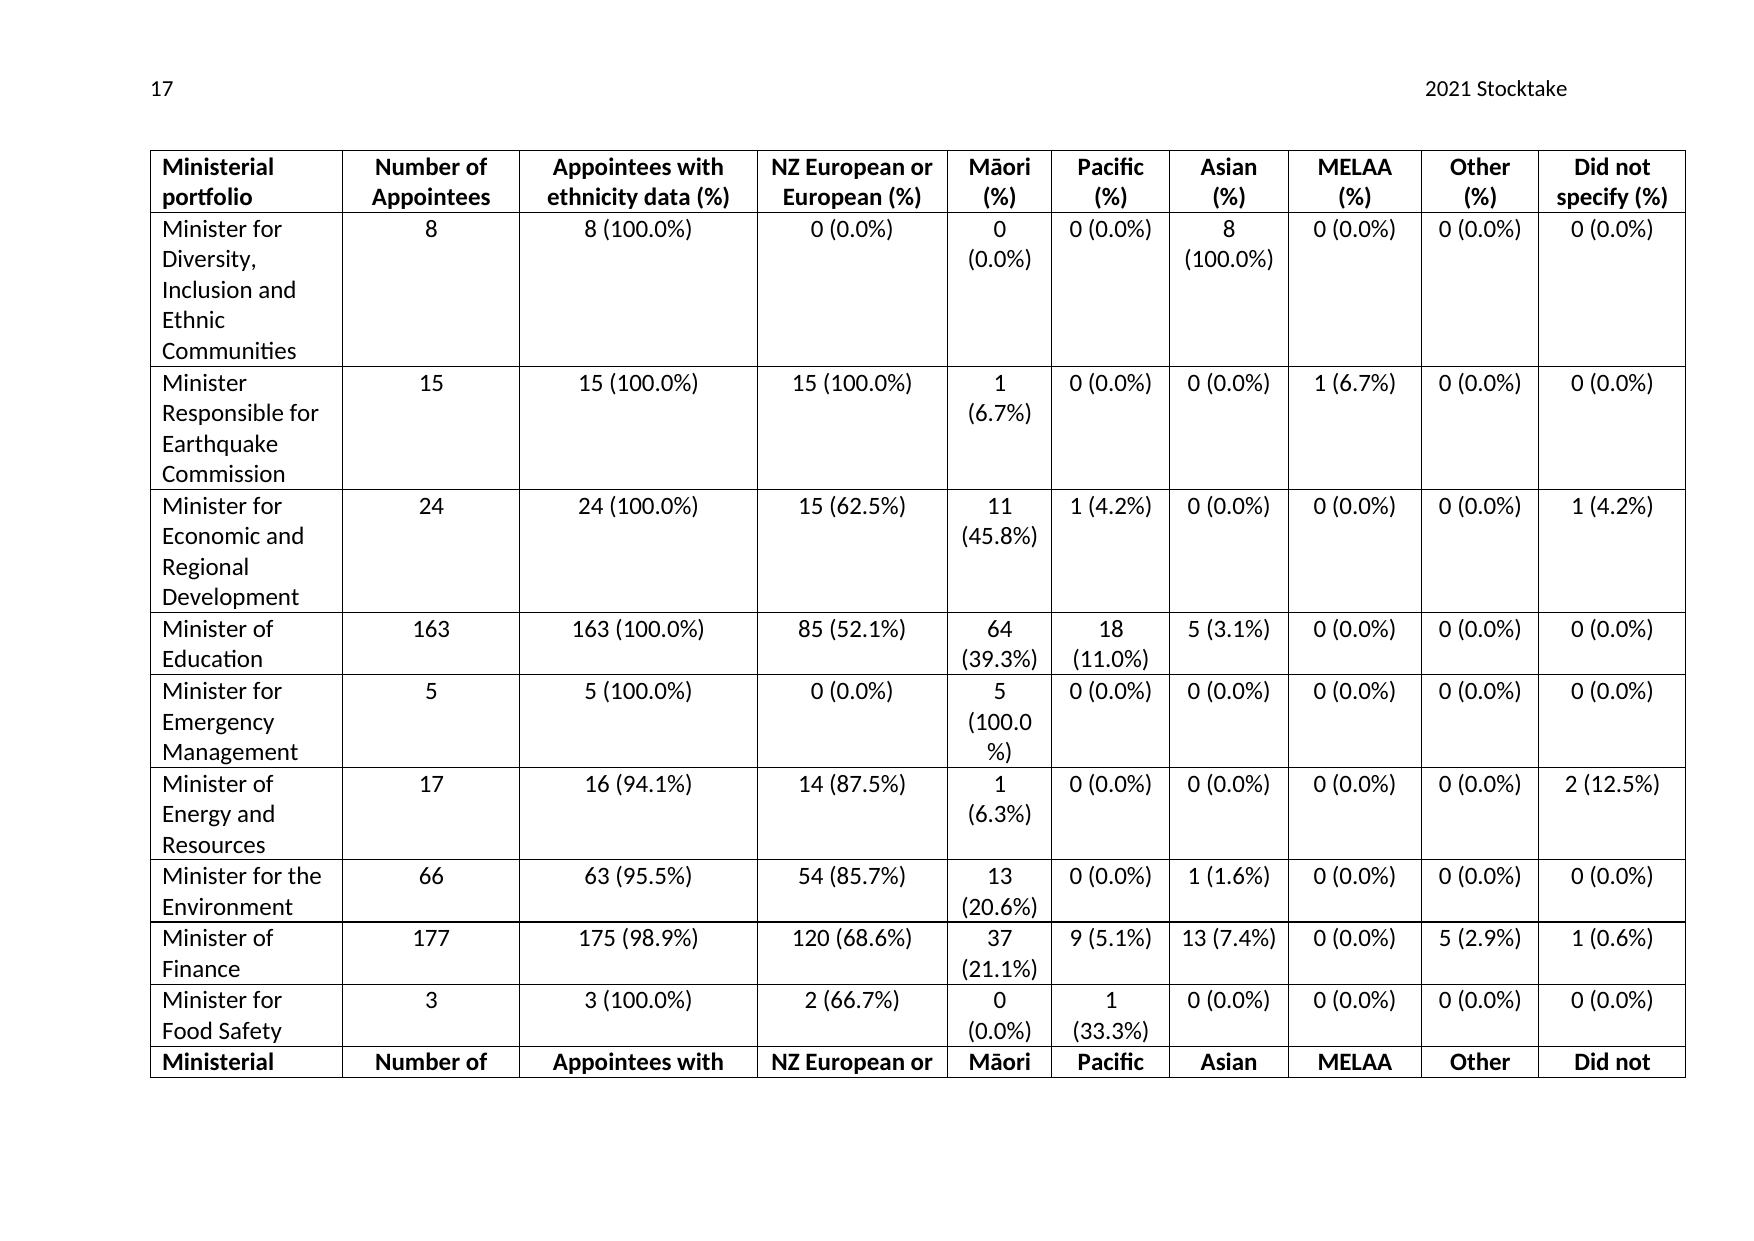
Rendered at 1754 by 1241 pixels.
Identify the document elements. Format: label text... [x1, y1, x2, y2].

table_cell 0 (0.0%) [1052, 860, 1169, 921]
table_cell 0 (0.0%) [1170, 367, 1288, 489]
table_cell 5 (2.9%) [1422, 923, 1538, 983]
table_cell 0 (0.0%) [1052, 675, 1169, 767]
table_cell 64 (39.3%) [948, 613, 1051, 674]
table_cell 0 (0.0%) [1539, 613, 1685, 674]
table_cell Asian (%) [1170, 1047, 1288, 1077]
table_cell 1 (4.2%) [1539, 490, 1685, 612]
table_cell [520, 1047, 757, 1077]
table_cell 66 [343, 860, 519, 921]
table_header Pacific (%) [1052, 151, 1169, 212]
table_cell 3 (100.0%) [520, 985, 757, 1046]
table_cell 15 (100.0%) [758, 367, 947, 489]
table_cell 1 (1.6%) [1170, 860, 1288, 921]
table_cell 0 (0.0%) [1289, 675, 1421, 767]
table_cell 0 (0.0%) [1539, 675, 1685, 767]
table_cell 175 (98.9%) [520, 923, 757, 983]
table_cell 0 (0.0%) [758, 213, 947, 366]
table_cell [758, 1047, 947, 1077]
table_cell Minister of Education [151, 613, 342, 674]
table_cell 13 (20.6%) [948, 860, 1051, 921]
table_cell 0 (0.0%) [1539, 367, 1685, 489]
table_cell 0 (0.0%) [1422, 367, 1538, 489]
table_cell 1 (6.7%) [948, 367, 1051, 489]
table_cell 1 (33.3%) [1052, 985, 1169, 1046]
table_cell Minister of Finance [151, 923, 342, 983]
table_cell 0 (0.0%) [1422, 613, 1538, 674]
table_cell 16 (94.1%) [520, 768, 757, 859]
table_cell 1 (4.2%) [1052, 490, 1169, 612]
table_cell 0 (0.0%) [1052, 367, 1169, 489]
table_cell 18 (11.0%) [1052, 613, 1169, 674]
table_cell 2 (66.7%) [758, 985, 947, 1046]
table_cell Other (%) [1422, 1047, 1538, 1077]
table_cell 5 (100.0%) [948, 675, 1051, 767]
table_cell Minister for Economic and Regional Development [151, 490, 342, 612]
table_cell 0 (0.0%) [1289, 860, 1421, 921]
table_cell 163 (100.0%) [520, 613, 757, 674]
table_header Did not specify (%) [1539, 151, 1685, 212]
table_cell 1 (6.3%) [948, 768, 1051, 859]
table_cell 1 (6.7%) [1289, 367, 1421, 489]
table_header Appointees with ethnicity data (%) [520, 151, 757, 212]
table_cell Minister Responsible for Earthquake Commission [151, 367, 342, 489]
table_cell 0 (0.0%) [1422, 768, 1538, 859]
table_cell 9 (5.1%) [1052, 923, 1169, 983]
table_cell 0 (0.0%) [1422, 860, 1538, 921]
table_cell 54 (85.7%) [758, 860, 947, 921]
table_header Māori (%) [948, 151, 1051, 212]
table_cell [343, 1047, 519, 1077]
table_cell 0 (0.0%) [1289, 923, 1421, 983]
table_cell Pacific (%) [1052, 1047, 1169, 1077]
table_header Number of Appointees [343, 151, 519, 212]
table_cell 0 (0.0%) [1539, 213, 1685, 366]
table_cell 0 (0.0%) [1170, 490, 1288, 612]
table_header MELAA (%) [1289, 151, 1421, 212]
table_cell 0 (0.0%) [1289, 213, 1421, 366]
table_cell 5 [343, 675, 519, 767]
table_cell 0 (0.0%) [1422, 213, 1538, 366]
table_cell 0 (0.0%) [1170, 675, 1288, 767]
table_cell 24 [343, 490, 519, 612]
table_cell Minister for the Environment [151, 860, 342, 921]
table_cell 14 (87.5%) [758, 768, 947, 859]
table_cell 177 [343, 923, 519, 983]
table_cell 0 (0.0%) [1422, 490, 1538, 612]
table_cell 15 (100.0%) [520, 367, 757, 489]
table_cell Did not specify (%) [1539, 1047, 1685, 1077]
table_cell Minister for Food Safety [151, 985, 342, 1046]
table_cell 0 (0.0%) [1422, 675, 1538, 767]
table_cell Minister of Energy and Resources [151, 768, 342, 859]
table_cell 1 (0.6%) [1539, 923, 1685, 983]
table_cell 163 [343, 613, 519, 674]
table_header Asian (%) [1170, 151, 1288, 212]
table_cell 0 (0.0%) [1539, 860, 1685, 921]
table_cell 5 (3.1%) [1170, 613, 1288, 674]
table_cell 0 (0.0%) [1289, 985, 1421, 1046]
table_cell Māori (%) [948, 1047, 1051, 1077]
table_cell 24 (100.0%) [520, 490, 757, 612]
table_cell 0 (0.0%) [1289, 613, 1421, 674]
table_cell Minister for Diversity, Inclusion and Ethnic Communities [151, 213, 342, 366]
table_cell 11 (45.8%) [948, 490, 1051, 612]
table_cell 13 (7.4%) [1170, 923, 1288, 983]
table_cell 0 (0.0%) [1289, 768, 1421, 859]
table_cell 0 (0.0%) [1170, 768, 1288, 859]
table_cell 120 (68.6%) [758, 923, 947, 983]
table_cell 2 (12.5%) [1539, 768, 1685, 859]
table_cell 0 (0.0%) [758, 675, 947, 767]
table_header NZ European or European (%) [758, 151, 947, 212]
table_cell 8 (100.0%) [520, 213, 757, 366]
table_cell 0 (0.0%) [948, 985, 1051, 1046]
table_cell 0 (0.0%) [948, 213, 1051, 366]
table_cell MELAA (%) [1289, 1047, 1421, 1077]
table_cell 17 [343, 768, 519, 859]
table_cell 85 (52.1%) [758, 613, 947, 674]
table_cell 0 (0.0%) [1052, 213, 1169, 366]
table_cell 3 [343, 985, 519, 1046]
table_cell 5 (100.0%) [520, 675, 757, 767]
table_cell 15 (62.5%) [758, 490, 947, 612]
table_cell 8 (100.0%) [1170, 213, 1288, 366]
table_cell Minister for Emergency Management [151, 675, 342, 767]
table_cell 0 (0.0%) [1052, 768, 1169, 859]
table_header Ministerial portfolio [151, 151, 342, 212]
table_cell 15 [343, 367, 519, 489]
table_cell 0 (0.0%) [1422, 985, 1538, 1046]
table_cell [151, 1047, 342, 1077]
table_cell 8 [343, 213, 519, 366]
table_cell 0 (0.0%) [1170, 985, 1288, 1046]
table_cell 0 (0.0%) [1539, 985, 1685, 1046]
table_header Other (%) [1422, 151, 1538, 212]
table_cell 63 (95.5%) [520, 860, 757, 921]
table_cell 37 (21.1%) [948, 923, 1051, 983]
table_cell 0 (0.0%) [1289, 490, 1421, 612]
